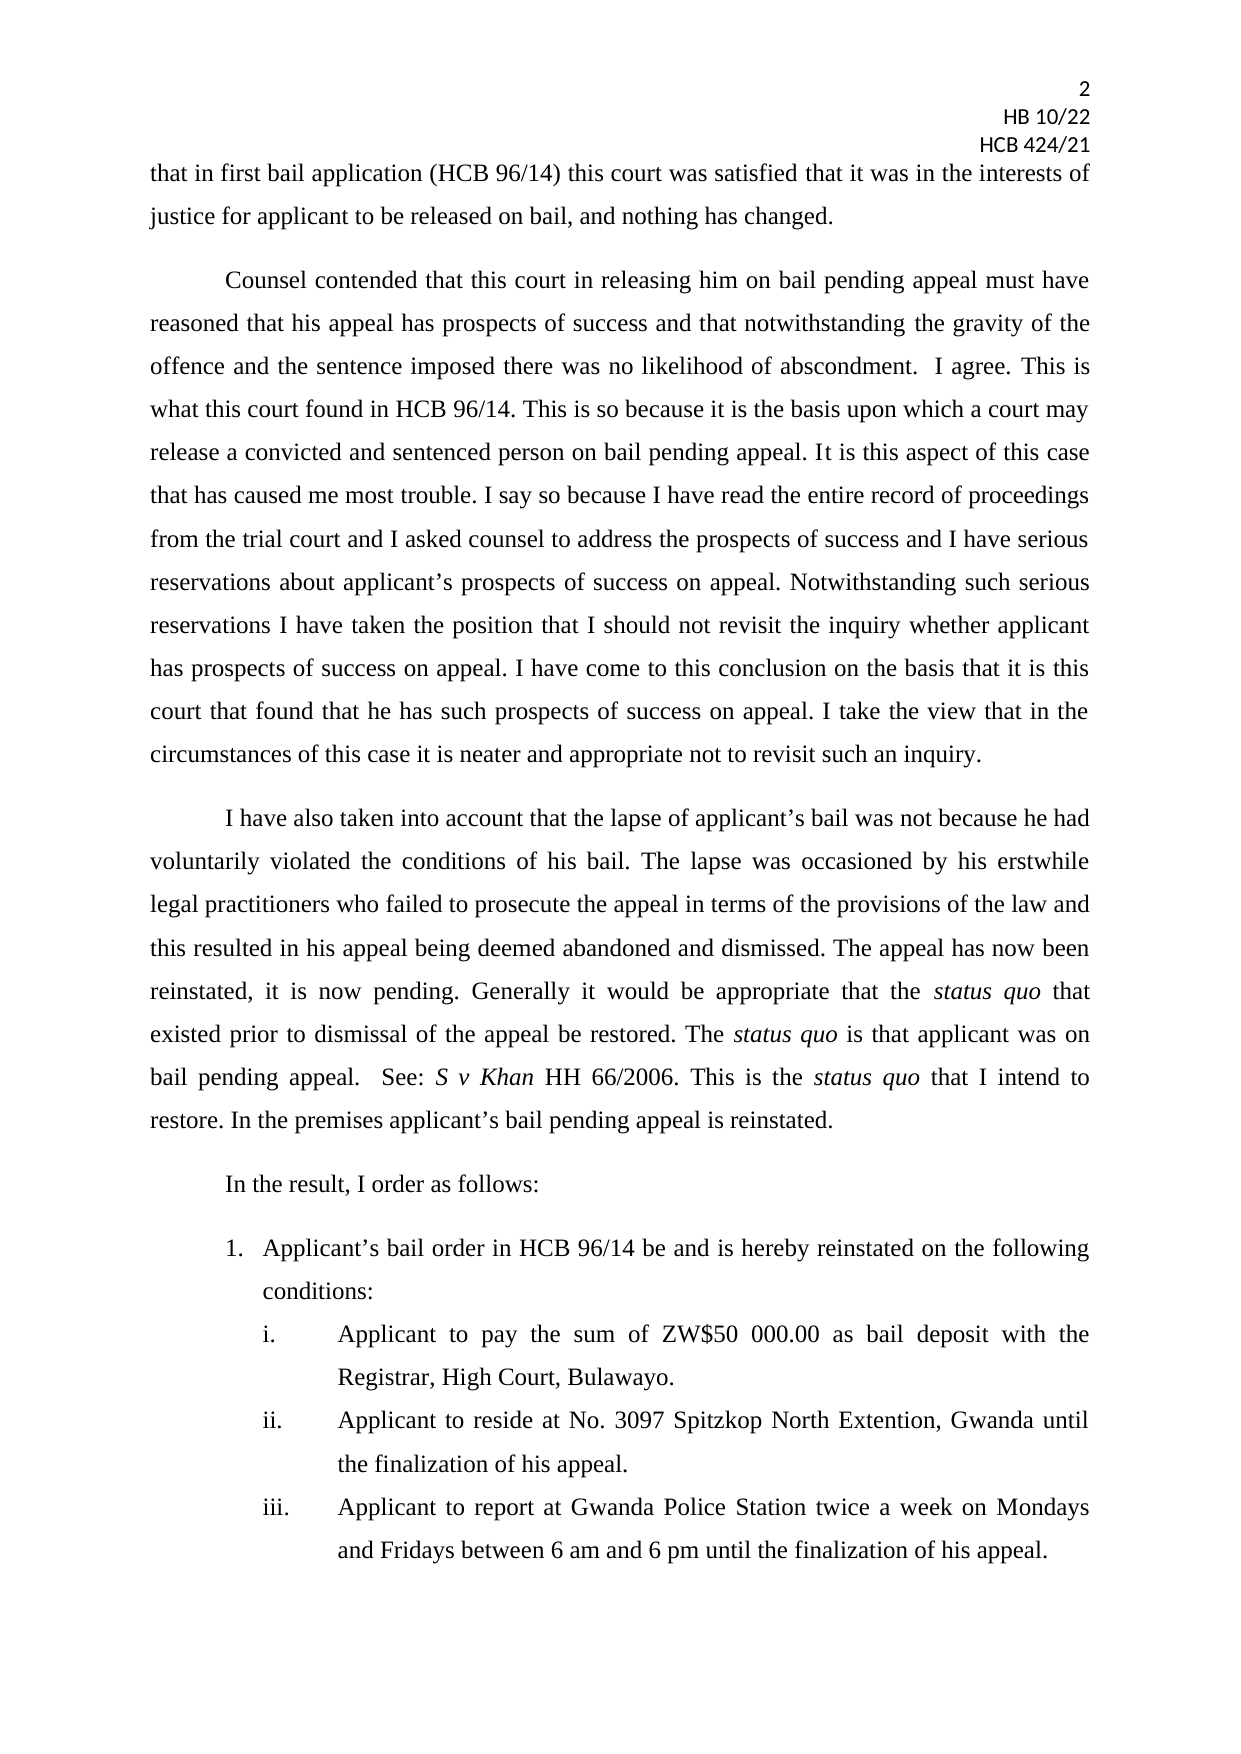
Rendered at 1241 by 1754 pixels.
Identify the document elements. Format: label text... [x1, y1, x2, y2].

list Applicant to report at Gwanda Police Station twice a week on Mondays and Fridays between 6 am and 6 pm until the finalization of his appeal. [262, 1492, 1090, 1564]
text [150, 158, 1090, 230]
text I have also taken into account that the lapse of applicant’s bail was not because he had voluntarily violated the conditions of his bail. The lapse was occasioned by his erstwhile legal practitioners who failed to prosecute the appeal in terms of the provisions of the law and this resulted in his appeal being deemed abandoned and dismissed. The appeal has now been reinstated, it is now pending. Generally it would be appropriate that the status quo that existed prior to dismissal of the appeal be restored. The status quo is that applicant was on bail pending appeal. See: S v Khan HH 66/2006. This is the status quo that I intend to restore. In the premises applicant’s bail pending appeal is reinstated. [150, 803, 1090, 1134]
text In the result, I order as follows: [150, 1169, 1090, 1198]
list Applicant to pay the sum of ZW$50 000.00 as bail deposit with the Registrar, High Court, Bulawayo. [262, 1319, 1090, 1391]
list Applicant to reside at No. 3097 Spitzkop North Extention, Gwanda until the finalization of his appeal. [262, 1406, 1090, 1477]
list Applicant’s bail order in HCB 96/14 be and is hereby reinstated on the following conditions: [225, 1233, 1090, 1305]
text Counsel contended that this court in releasing him on bail pending appeal must have reasoned that his appeal has prospects of success and that notwithstanding the gravity of the offence and the sentence imposed there was no likelihood of abscondment. I agree. This is what this court found in HCB 96/14. This is so because it is the basis upon which a court may release a convicted and sentenced person on bail pending appeal. It is this aspect of this case that has caused me most trouble. I say so because I have read the entire record of proceedings from the trial court and I asked counsel to address the prospects of success and I have serious reservations about applicant’s prospects of success on appeal. Notwithstanding such serious reservations I have taken the position that I should not revisit the inquiry whether applicant has prospects of success on appeal. I have come to this conclusion on the basis that it is this court that found that he has such prospects of success on appeal. I take the view that in the circumstances of this case it is neater and appropriate not to revisit such an inquiry. [150, 265, 1090, 768]
